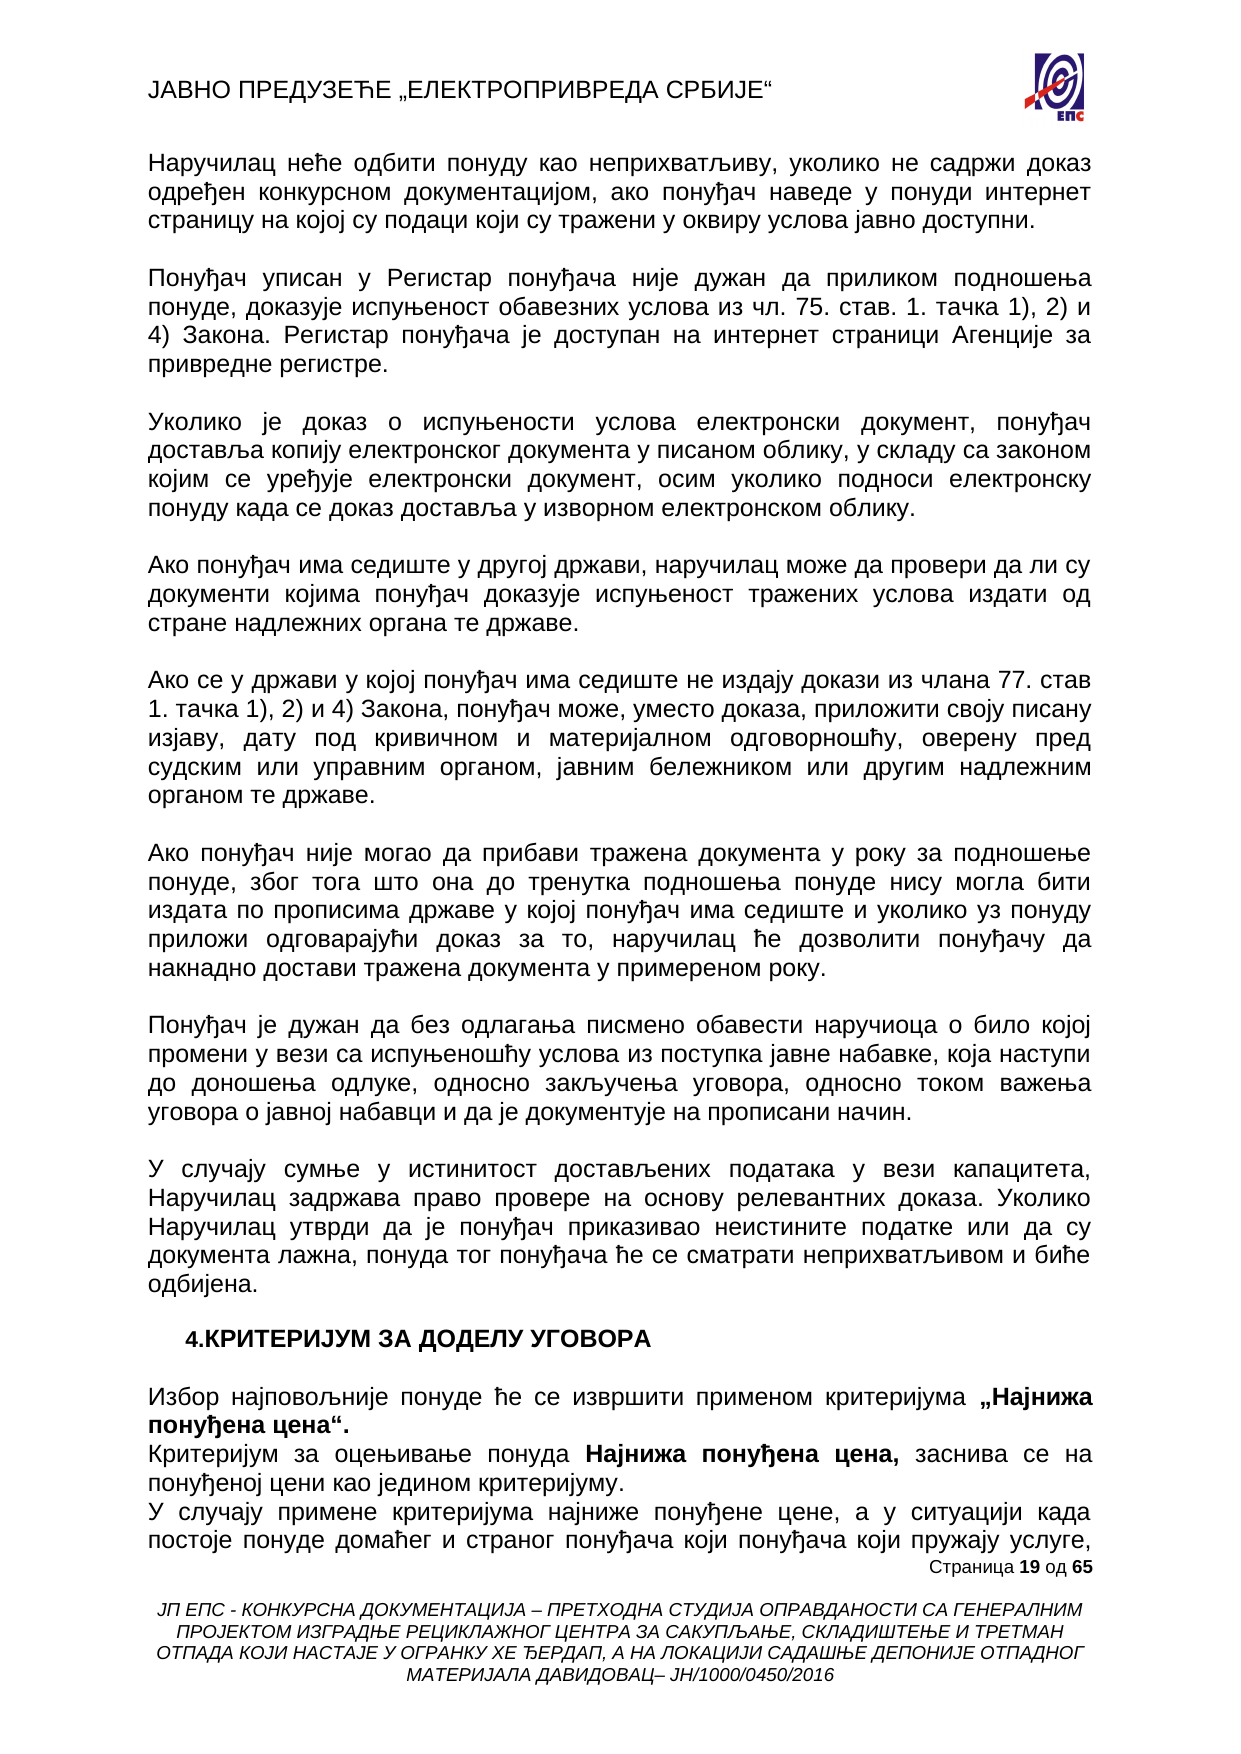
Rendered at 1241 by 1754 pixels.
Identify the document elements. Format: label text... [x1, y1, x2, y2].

picture [1017, 49, 1092, 128]
text Избор најповољније понуде ће се извршити применом критеријума „Најнижа понуђена цена“. [148, 1382, 1092, 1439]
subtitle 4.КРИТЕРИЈУМ ЗА ДОДЕЛУ УГОВОРА [185, 1324, 1092, 1353]
text Понуђач уписан у Регистар понуђача није дужан да приликом подношења понуде, доказује испуњеност обавезних услова из чл. 75. став. 1. тачка 1), 2) и 4) Закона. Регистар понуђача је доступан на интернет страници Агенције за привредне регистре. [148, 263, 1092, 378]
text Критеријум за оцењивање понуда Најнижа понуђена цена, заснива се на понуђеној цени као једином критеријуму. [148, 1439, 1092, 1497]
text У случају сумње у истинитост достављених података у вези капацитета, Наручилац задржава право провере на основу релевантних доказа. Уколико Наручилац утврди да је понуђач приказивао неистините податке или да су документа лажна, понуда тог понуђача ће се сматрати неприхватљивом и биће одбијена. [148, 1154, 1092, 1298]
text Ако понуђач није могао да прибави тражена документа у року за подношење понуде, због тога што она до тренутка подношења понуде нису могла бити издата по прописима државе у којој понуђач има седиште и уколико уз понуду приложи одговарајући доказ за то, наручилац ће дозволити понуђачу да накнадно достави тражена документа у примереном року. [148, 838, 1092, 981]
text Ако понуђач има седиште у другој држави, наручилац може да провери да ли су документи којима понуђач доказује испуњеност тражених услова издати од стране надлежних органа те државе. [148, 550, 1092, 636]
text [148, 1497, 1092, 1554]
list Наручилац неће одбити понуду као неприхватљиву, уколико не садржи доказ одређен конкурсном документацијом, ако понуђач наведе у понуди интернет страницу на којој су подаци који су тражени у оквиру услова јавно доступни. [148, 148, 1092, 234]
text Уколико је доказ о испуњености услова електронски документ, понуђач доставља копију електронског документа у писаном облику, у складу са законом којим се уређује електронски документ, осим уколико подноси електронску понуду када се доказ доставља у изворном електронском облику. [148, 406, 1092, 521]
text Ако се у држави у којој понуђач има седиште не издају докази из члана 77. став 1. тачка 1), 2) и 4) Закона, понуђач може, уместо доказа, приложити своју писану изјаву, дату под кривичном и материјалном одговорношћу, оверену пред судским или управним органом, јавним бележником или другим надлежним органом те државе. [148, 665, 1092, 809]
text Понуђач је дужан да без одлагања писмено обавести наручиоца о било којој промени у вези са испуњеношћу услова из поступка јавне набавке, која наступи до доношења одлуке, односно закључења уговора, односно током важења уговора о јавној набавци и да је документује на прописани начин. [148, 1010, 1092, 1125]
